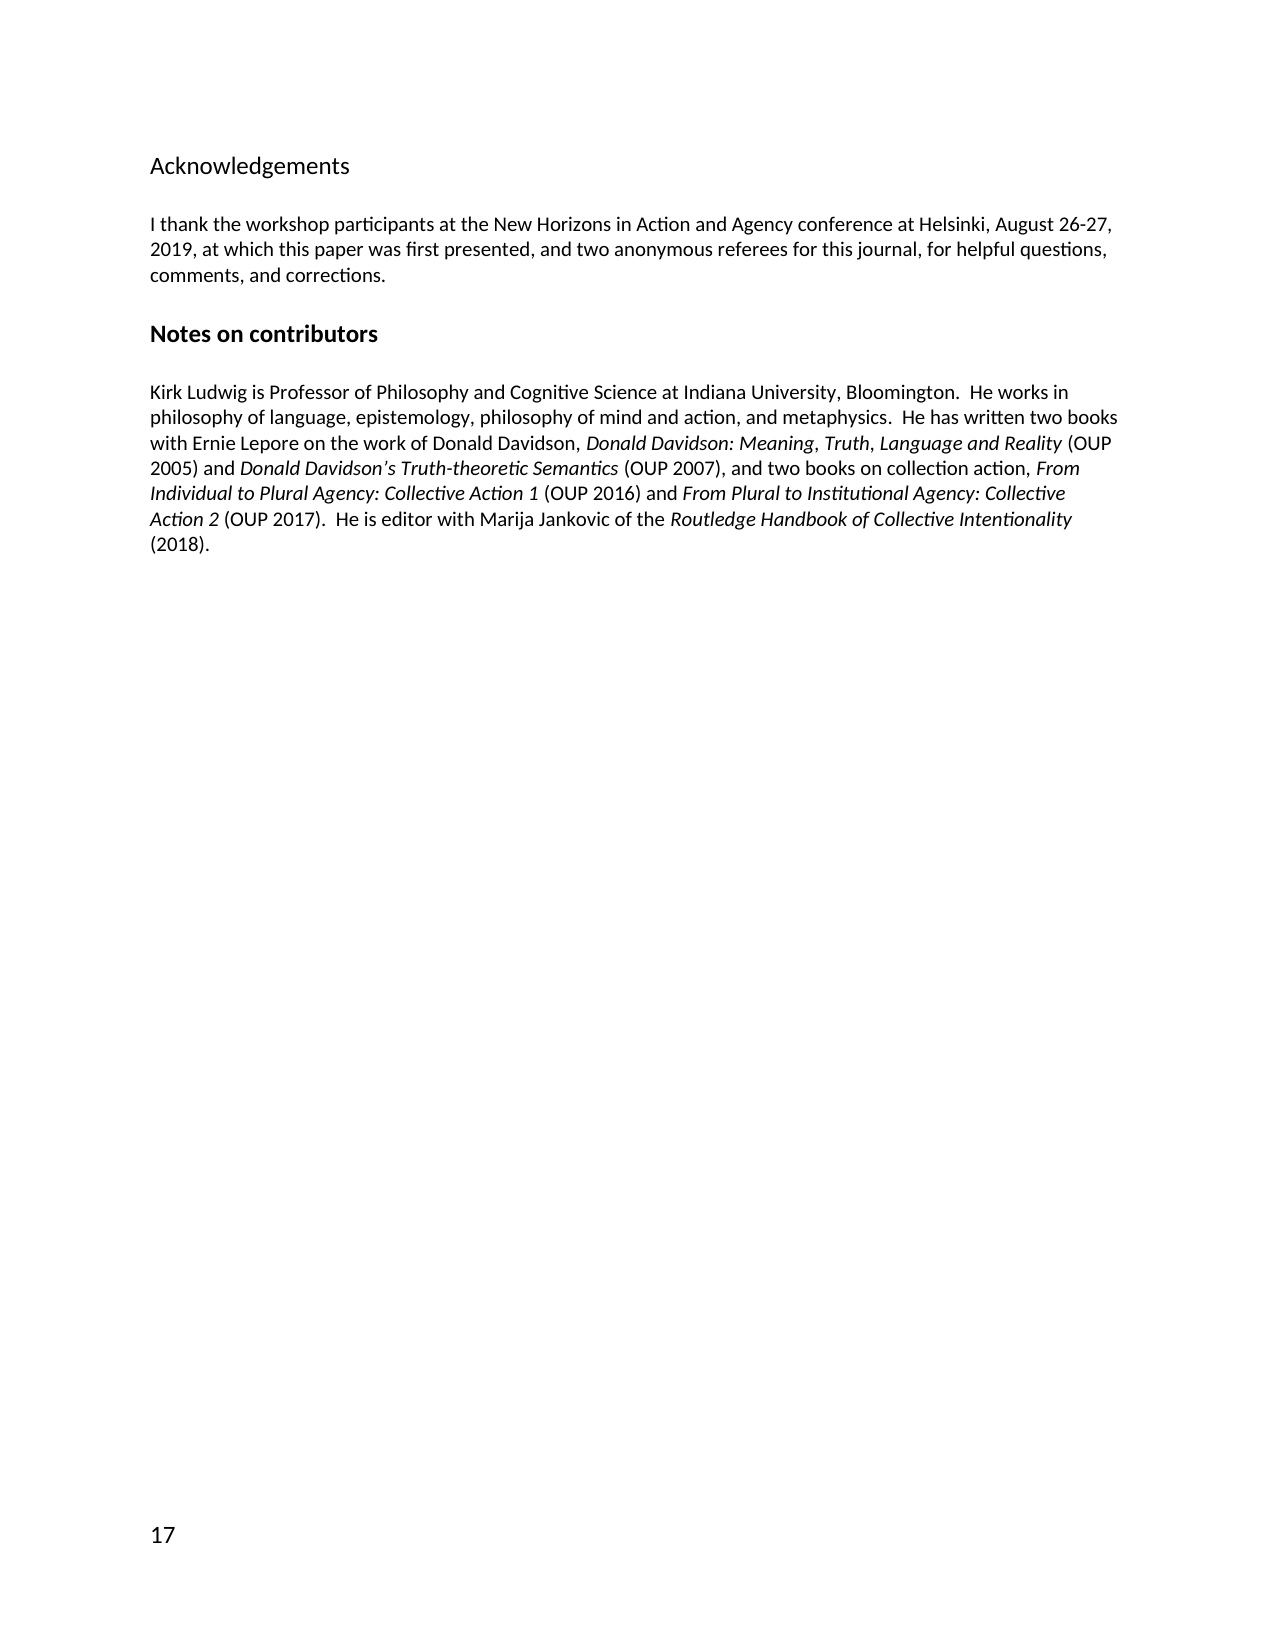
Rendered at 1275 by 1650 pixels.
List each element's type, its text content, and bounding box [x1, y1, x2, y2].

text Kirk Ludwig is Professor of Philosophy and Cognitive Science at Indiana University, Bloomington. He works in philosophy of language, epistemology, philosophy of mind and action, and metaphysics. He has written two books with Ernie Lepore on the work of Donald Davidson, Donald Davidson: Meaning, Truth, Language and Reality (OUP 2005) and Donald Davidson’s Truth-theoretic Semantics (OUP 2007), and two books on collection action, From Individual to Plural Agency: Collective Action 1 (OUP 2016) and From Plural to Institutional Agency: Collective Action 2 (OUP 2017). He is editor with Marija Jankovic of the Routledge Handbook of Collective Intentionality (2018). [150, 379, 1125, 557]
text Acknowledgements [150, 150, 1125, 181]
text Notes on contributors [150, 318, 1125, 348]
text I thank the workshop participants at the New Horizons in Action and Agency conference at Helsinki, August 26-27, 2019, at which this paper was first presented, and two anonymous referees for this journal, for helpful questions, comments, and corrections. [150, 211, 1125, 287]
